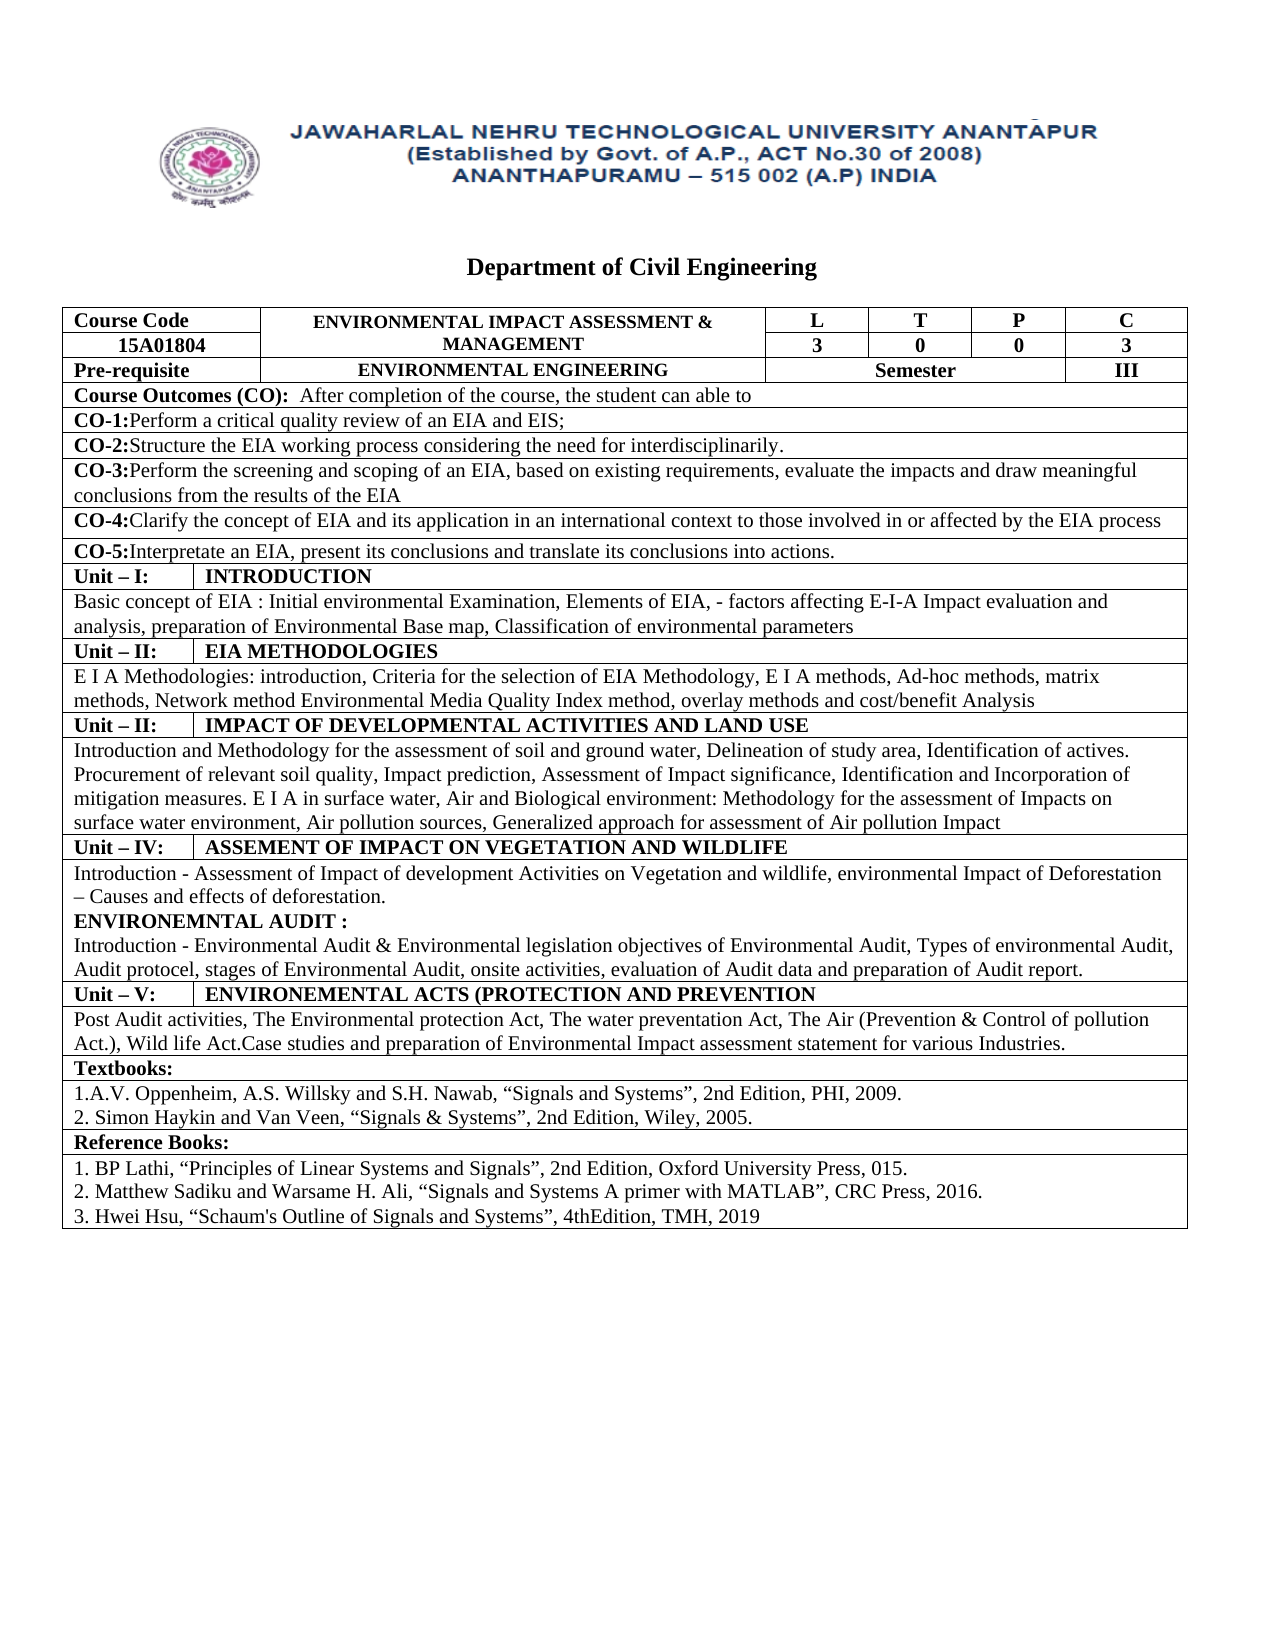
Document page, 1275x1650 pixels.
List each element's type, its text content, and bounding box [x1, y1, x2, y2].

table_cell CO-5:Interpretate an EIA, present its conclusions and translate its conclusions into actions. [63, 539, 1187, 563]
table_header L [766, 308, 868, 332]
table_cell EIA METHODOLOGIES [194, 639, 1187, 663]
table_header T [869, 308, 971, 332]
table_header Course Code [63, 308, 260, 332]
picture [151, 119, 1127, 208]
table_cell Course Outcomes (CO): After completion of the course, the student can able to [63, 383, 1187, 407]
table_cell CO-3:Perform the screening and scoping of an EIA, based on existing requirements, evaluate the impacts and draw meaningful conclusions from the results of the EIA [63, 459, 1187, 507]
table_cell 15A01804 [63, 333, 260, 357]
table_cell Pre-requisite [63, 358, 260, 382]
table_cell CO-2:Structure the EIA working process considering the need for interdisciplinarily. [63, 433, 1187, 457]
table_cell Unit – II: [63, 639, 193, 663]
table_cell Post Audit activities, The Environmental protection Act, The water preventation Act, The Air (Prevention & Control of pollution Act.), Wild life Act.Case studies and preparation of Environmental Impact assessment statement for various Industries. [63, 1007, 1187, 1055]
table_cell INTRODUCTION [194, 564, 1187, 588]
table_cell Semester [766, 358, 1065, 382]
table_cell 3 [766, 333, 868, 357]
table_cell Textbooks: [63, 1056, 1187, 1080]
table_cell Unit – IV: [63, 835, 193, 859]
table_cell CO-1:Perform a critical quality review of an EIA and EIS; [63, 408, 1187, 432]
table_cell 0 [972, 333, 1065, 357]
table_header P [972, 308, 1065, 332]
table_header ENVIRONMENTAL IMPACT ASSESSMENT & MANAGEMENT [261, 308, 765, 357]
table_cell Unit – I: [63, 564, 193, 588]
table_cell Unit – II: [63, 713, 193, 737]
table_cell Reference Books: [63, 1130, 1187, 1154]
table_cell III [1066, 358, 1187, 382]
table_cell Introduction and Methodology for the assessment of soil and ground water, Delineation of study area, Identification of actives. Procurement of relevant soil quality, Impact prediction, Assessment of Impact significance, Identification and Incorporation of mitigation measures. E I A in surface water, Air and Biological environment: Methodology for the assessment of Impacts on surface water environment, Air pollution sources, Generalized approach for assessment of Air pollution Impact [63, 738, 1187, 834]
table_cell 0 [869, 333, 971, 357]
table_cell CO-4:Clarify the concept of EIA and its application in an international context to those involved in or affected by the EIA process [63, 508, 1187, 538]
table_cell Introduction - Assessment of Impact of development Activities on Vegetation and wildlife, environmental Impact of Deforestation – Causes and effects of deforestation. ENVIRONEMNTAL AUDIT : Introduction - Environmental Audit & Environmental legislation objectives of Environmental Audit, Types of environmental Audit, Audit protocel, stages of Environmental Audit, onsite activities, evaluation of Audit data and preparation of Audit report. [63, 860, 1187, 981]
table_cell 1.A.V. Oppenheim, A.S. Willsky and S.H. Nawab, “Signals and Systems”, 2nd Edition, PHI, 2009. 2. Simon Haykin and Van Veen, “Signals & Systems”, 2nd Edition, Wiley, 2005. [63, 1081, 1187, 1129]
table_header C [1066, 308, 1187, 332]
table_cell E I A Methodologies: introduction, Criteria for the selection of EIA Methodology, E I A methods, Ad-hoc methods, matrix methods, Network method Environmental Media Quality Index method, overlay methods and cost/benefit Analysis [63, 664, 1187, 712]
table_cell ENVIRONMENTAL ENGINEERING [261, 358, 765, 382]
table_cell Basic concept of EIA : Initial environmental Examination, Elements of EIA, - factors affecting E-I-A Impact evaluation and analysis, preparation of Environmental Base map, Classification of environmental parameters [63, 590, 1187, 638]
table_cell Unit – V: [63, 982, 193, 1006]
table_cell 1. BP Lathi, “Principles of Linear Systems and Signals”, 2nd Edition, Oxford University Press, 015. 2. Matthew Sadiku and Warsame H. Ali, “Signals and Systems A primer with MATLAB”, CRC Press, 2016. 3. Hwei Hsu, “Schaum's Outline of Signals and Systems”, 4thEdition, TMH, 2019 [63, 1155, 1187, 1228]
table_cell IMPACT OF DEVELOPMENTAL ACTIVITIES AND LAND USE [194, 713, 1187, 737]
table_cell ENVIRONEMENTAL ACTS (PROTECTION AND PREVENTION [194, 982, 1187, 1006]
table_cell ASSEMENT OF IMPACT ON VEGETATION AND WILDLIFE [194, 835, 1187, 859]
table_cell 3 [1066, 333, 1187, 357]
text Department of Civil Engineering [137, 252, 1146, 280]
